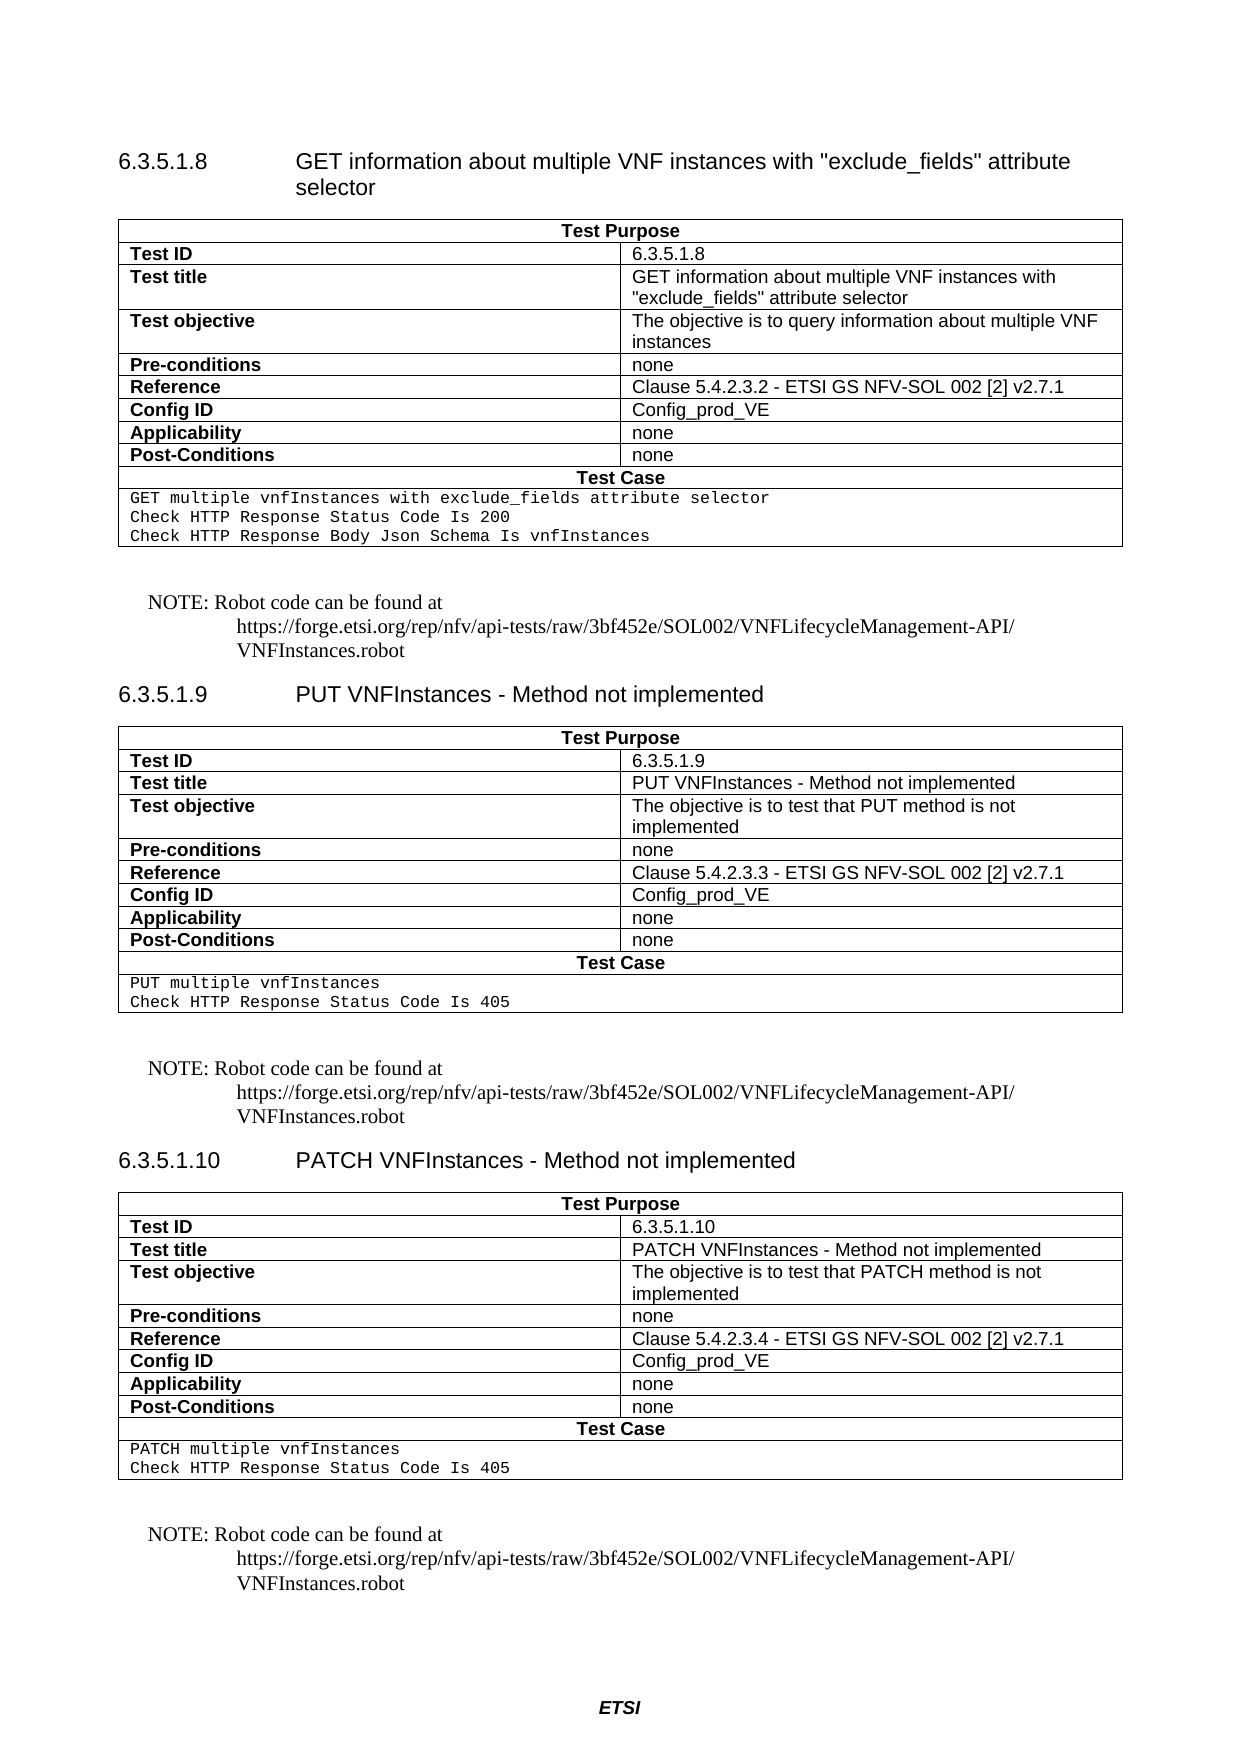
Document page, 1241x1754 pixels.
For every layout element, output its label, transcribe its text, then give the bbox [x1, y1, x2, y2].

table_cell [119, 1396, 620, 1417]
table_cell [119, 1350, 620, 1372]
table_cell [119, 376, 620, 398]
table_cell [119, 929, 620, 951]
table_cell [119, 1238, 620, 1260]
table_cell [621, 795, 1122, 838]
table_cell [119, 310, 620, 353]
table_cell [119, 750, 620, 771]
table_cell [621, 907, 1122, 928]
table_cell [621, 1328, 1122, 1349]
subtitle 6.3.5.1.10 PATCH VNFInstances - Method not implemented [118, 1147, 1122, 1173]
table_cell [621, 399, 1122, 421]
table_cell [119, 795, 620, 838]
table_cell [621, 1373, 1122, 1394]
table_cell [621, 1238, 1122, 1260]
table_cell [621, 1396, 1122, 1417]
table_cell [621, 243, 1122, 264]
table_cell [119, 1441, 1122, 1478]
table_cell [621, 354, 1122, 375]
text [148, 1522, 1122, 1594]
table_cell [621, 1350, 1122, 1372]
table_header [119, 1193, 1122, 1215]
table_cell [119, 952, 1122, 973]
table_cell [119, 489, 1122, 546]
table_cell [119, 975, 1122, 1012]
text NOTE: Robot code can be found at https://forge.etsi.org/rep/nfv/api-tests/raw/3bf452e/SOL002/VNFLifecycleManagement-API/VNFInstances.robot [148, 590, 1122, 662]
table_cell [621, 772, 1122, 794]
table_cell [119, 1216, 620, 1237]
subtitle 6.3.5.1.8 GET information about multiple VNF instances with "exclude_fields" attribute selector [118, 148, 1122, 200]
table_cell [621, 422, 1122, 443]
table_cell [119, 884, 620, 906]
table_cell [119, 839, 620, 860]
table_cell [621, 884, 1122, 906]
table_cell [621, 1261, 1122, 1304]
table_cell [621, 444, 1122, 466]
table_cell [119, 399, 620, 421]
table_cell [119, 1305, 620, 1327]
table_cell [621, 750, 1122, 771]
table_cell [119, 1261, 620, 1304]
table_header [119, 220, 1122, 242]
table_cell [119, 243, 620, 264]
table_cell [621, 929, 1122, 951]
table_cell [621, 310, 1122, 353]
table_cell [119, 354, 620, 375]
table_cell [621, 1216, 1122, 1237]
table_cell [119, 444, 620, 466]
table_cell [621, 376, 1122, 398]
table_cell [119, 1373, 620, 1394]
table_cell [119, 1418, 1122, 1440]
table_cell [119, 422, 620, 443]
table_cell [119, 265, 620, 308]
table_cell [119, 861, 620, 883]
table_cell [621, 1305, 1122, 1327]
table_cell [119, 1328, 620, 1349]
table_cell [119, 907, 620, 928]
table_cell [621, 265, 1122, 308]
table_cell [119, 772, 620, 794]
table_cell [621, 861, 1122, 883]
text NOTE: Robot code can be found at https://forge.etsi.org/rep/nfv/api-tests/raw/3bf452e/SOL002/VNFLifecycleManagement-API/VNFInstances.robot [148, 1056, 1122, 1128]
subtitle 6.3.5.1.9 PUT VNFInstances - Method not implemented [118, 681, 1122, 707]
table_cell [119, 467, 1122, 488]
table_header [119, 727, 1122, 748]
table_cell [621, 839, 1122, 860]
